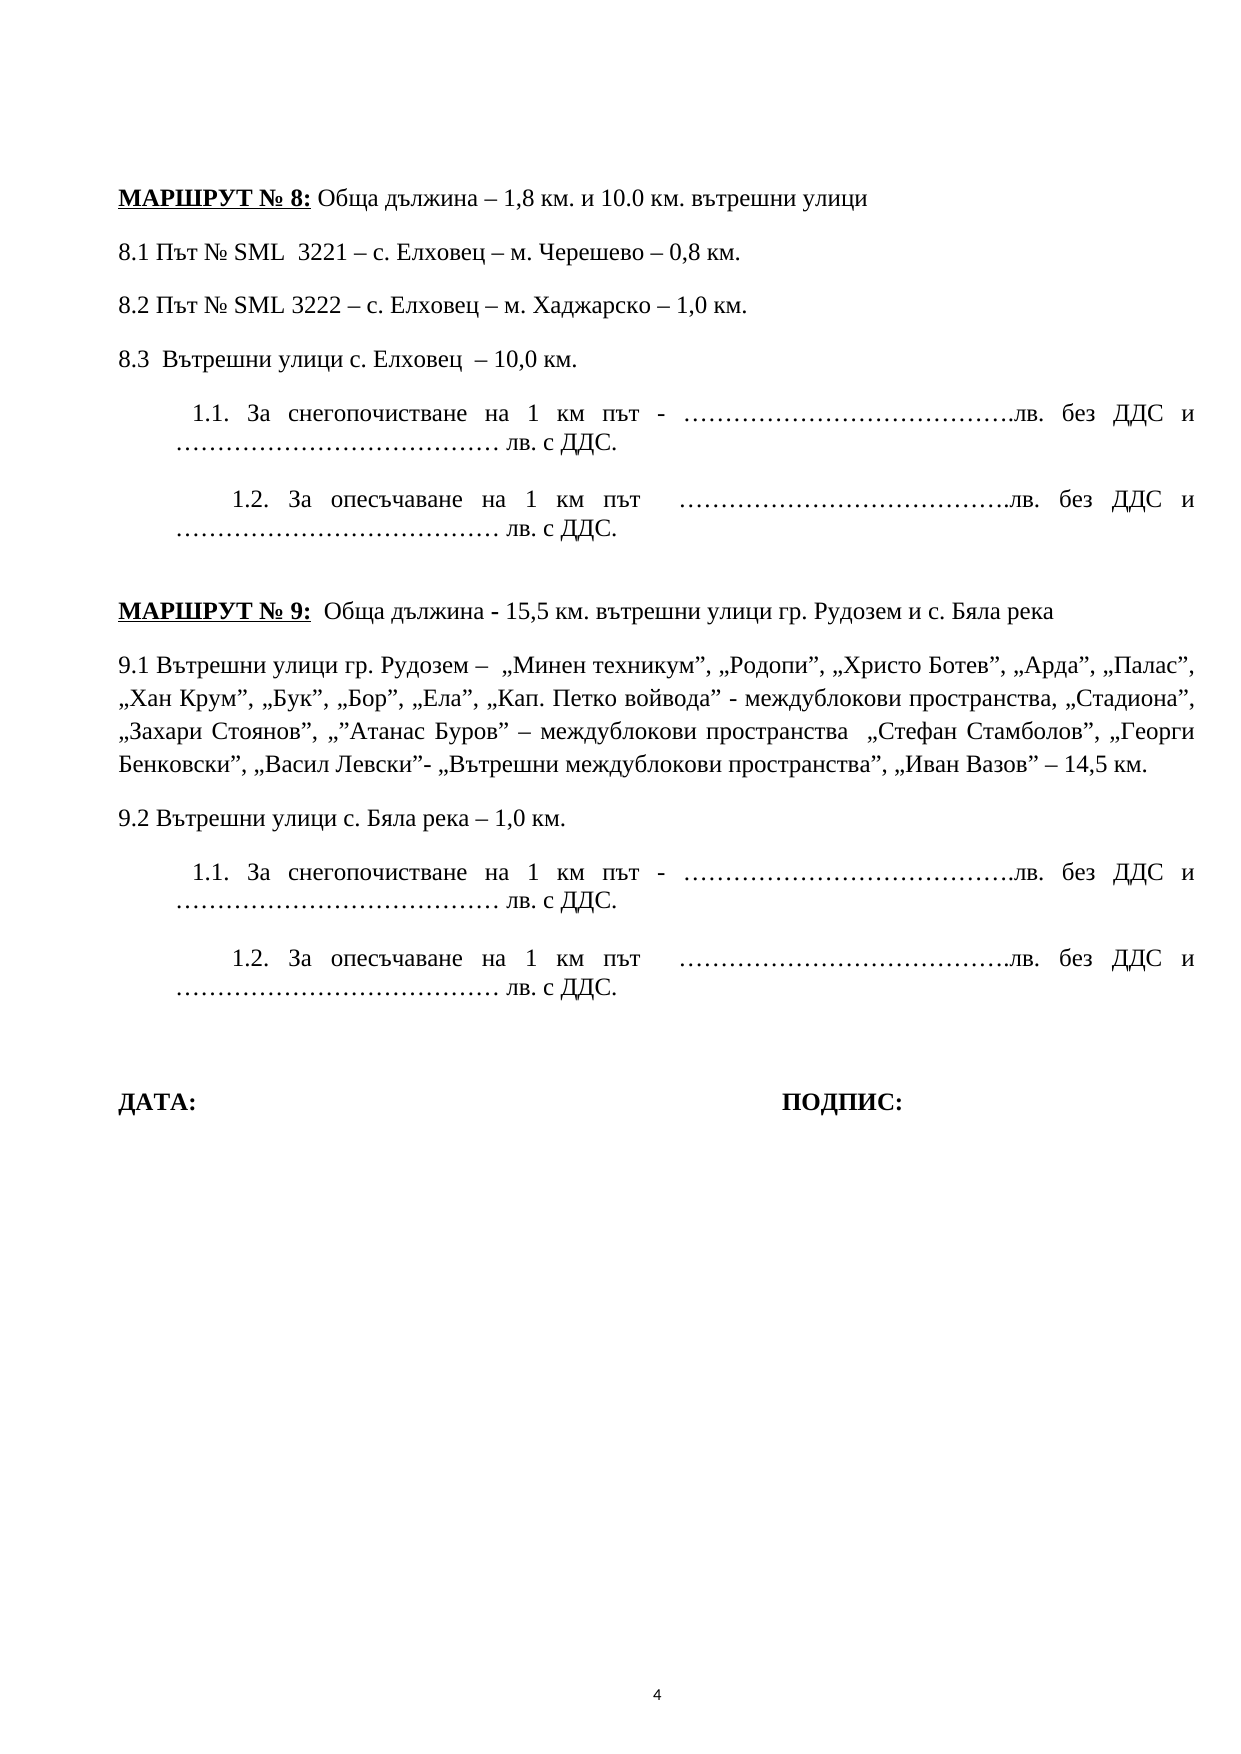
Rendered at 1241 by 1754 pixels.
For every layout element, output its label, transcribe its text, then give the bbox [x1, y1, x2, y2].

text 8.2 Път № SML 3222 – с. Елховец – м. Хаджарско – . [118, 291, 1196, 319]
text 9.2 Вътрешни улици с. Бяла река – 1,0 км. [118, 803, 1196, 831]
text МАРШРУТ № 8: Обща дължина – . и . вътрешни улици [118, 183, 1196, 212]
text 1.2. За опесъчаване на 1 км път ………………………………….лв. без ДДС и ………………………………… лв. с ДДС. [175, 484, 1196, 542]
text 8.1 Път № SML 3221 – с. Елховец – м. Черешево – . [118, 237, 1196, 266]
text 1.2. За опесъчаване на 1 км път ………………………………….лв. без ДДС и ………………………………… лв. с ДДС. [175, 943, 1196, 1000]
text 9.1 Вътрешни улици гр. Рудозем – „Минен техникум”, „Родопи”, „Христо Ботев”, „Арда”, „Палас”, „Хан Крум”, „Бук”, „Бор”, „Ела”, „Кап. Петко войвода” - междублокови пространства, „Стадиона”, „Захари Стоянов”, „”Атанас Буров” – междублокови пространства „Стефан Стамболов”, „Георги Бенковски”, „Васил Левски”- „Вътрешни междублокови пространства”, „Иван Вазов” – 14,5 км. [118, 650, 1196, 778]
text 8.3 Вътрешни улици с. Елховец – . [118, 344, 1196, 373]
text МАРШРУТ № 9: Обща дължина - 15,5 км. вътрешни улици гр. Рудозем и с. Бяла река [118, 596, 1196, 625]
text 1.1. За снегопочистване на 1 км път - ………………………………….лв. без ДДС и ………………………………… лв. с ДДС. [175, 398, 1196, 456]
text 1.1. За снегопочистване на 1 км път - ………………………………….лв. без ДДС и ………………………………… лв. с ДДС. [175, 857, 1196, 914]
text ДАТА: ПОДПИС: [118, 1087, 1196, 1115]
